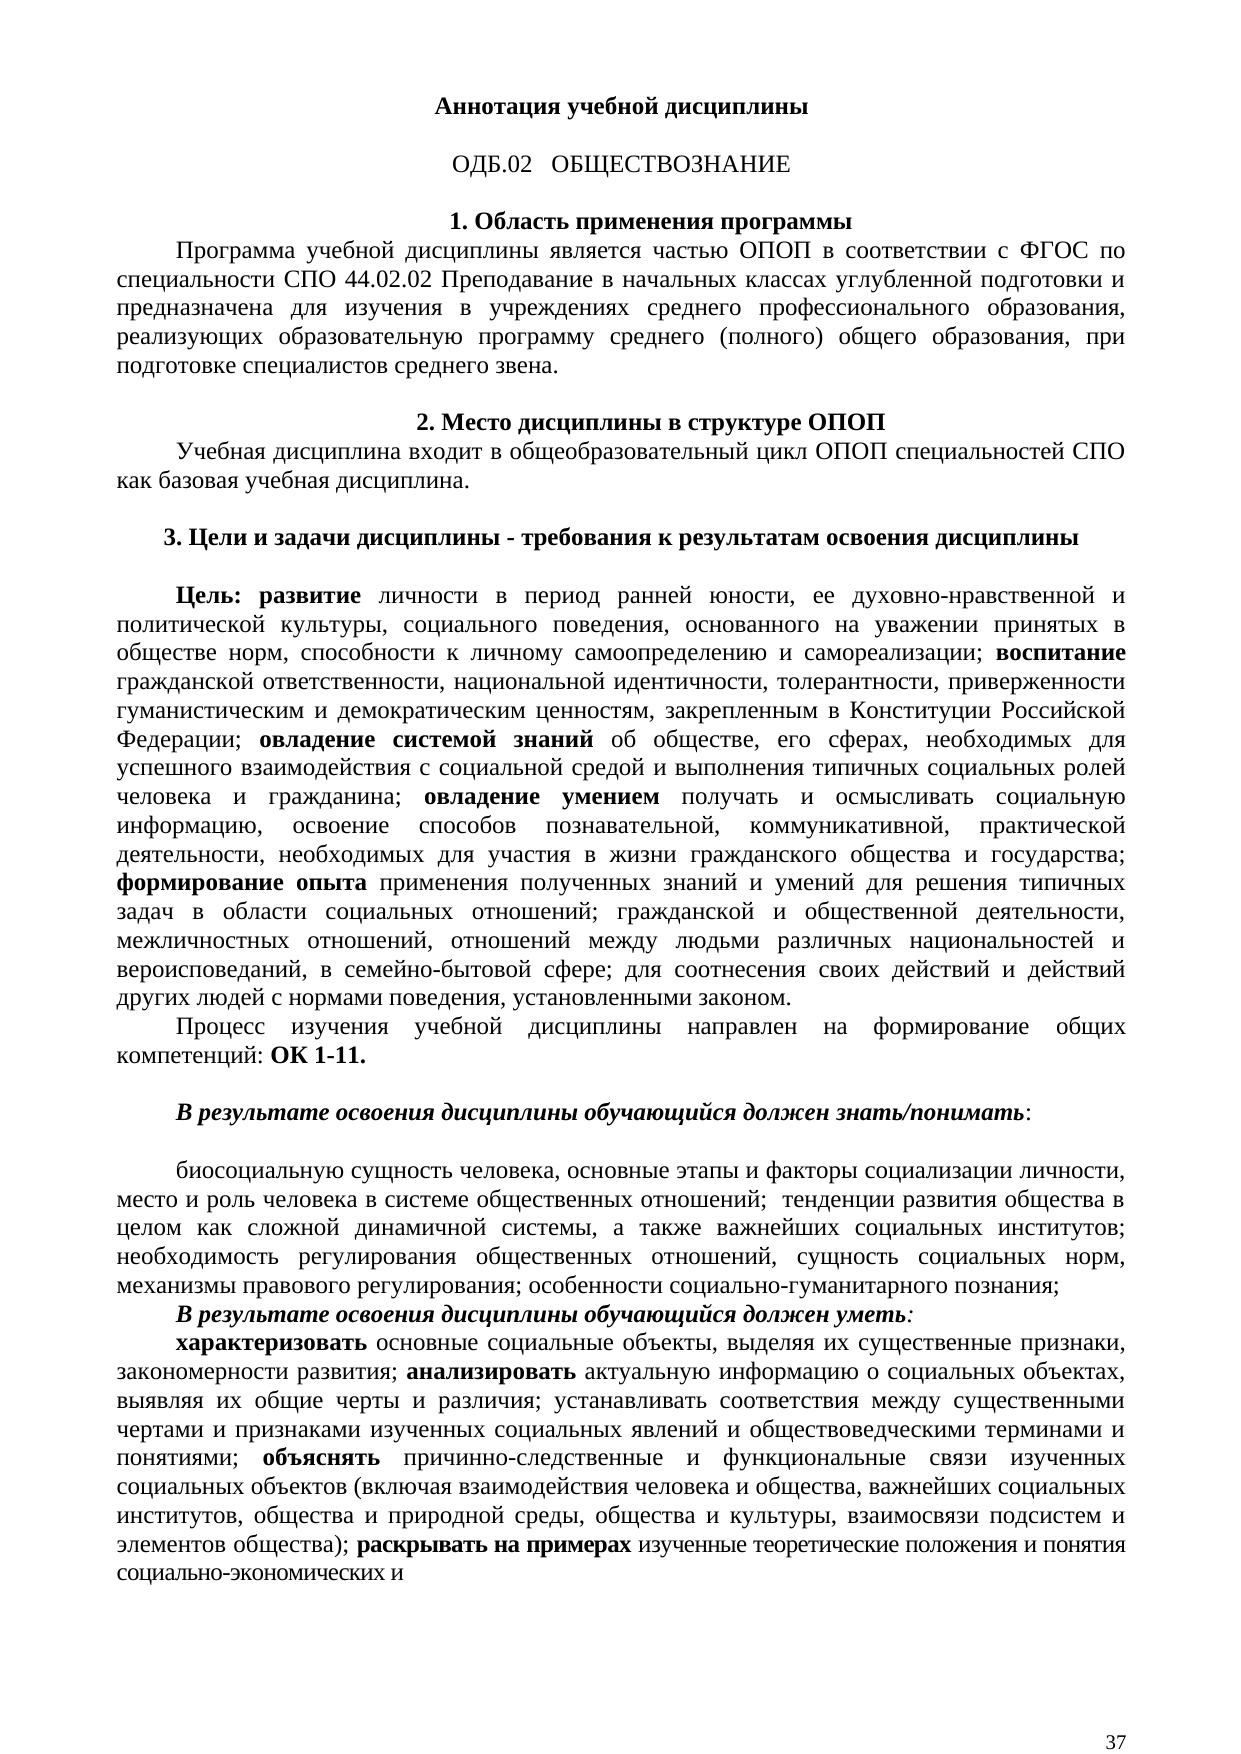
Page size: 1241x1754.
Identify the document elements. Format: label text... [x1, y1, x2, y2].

text 2. Место дисциплины в структуре ОПОП [116, 407, 1126, 436]
text Учебная дисциплина входит в общеобразовательный цикл ОПОП специальностей СПО как базовая учебная дисциплина. [116, 436, 1126, 494]
text Программа учебной дисциплины является частью ОПОП в соответствии с ФГОС по специальности СПО 44.02.02 Преподавание в начальных классах углубленной подготовки и предназначена для изучения в учреждениях среднего профессионального образования, реализующих образовательную программу среднего (полного) общего образования, при подготовке специалистов среднего звена. [116, 235, 1126, 379]
text 3. Цели и задачи дисциплины - требования к результатам освоения дисциплины [116, 522, 1126, 551]
text В результате освоения дисциплины обучающийся должен знать/понимать: [116, 1097, 1126, 1126]
text биосоциальную сущность человека, основные этапы и факторы социализации личности, место и роль человека в системе общественных отношений; тенденции развития общества в целом как сложной динамичной системы, а также важнейших социальных институтов; необходимость регулирования общественных отношений, сущность социальных норм, механизмы правового регулирования; особенности социально-гуманитарного познания; [116, 1155, 1126, 1299]
text Аннотация учебной дисциплины [116, 91, 1126, 120]
text Цель: развитие личности в период ранней юности, ее духовно-нравственной и политической культуры, социального поведения, основанного на уважении принятых в обществе норм, способности к личному самоопределению и самореализации; воспитание гражданской ответственности, национальной идентичности, толерантности, приверженности гуманистическим и демократическим ценностям, закрепленным в Конституции Российской Федерации; овладение системой знаний об обществе, его сферах, необходимых для успешного взаимодействия с социальной средой и выполнения типичных социальных ролей человека и гражданина; овладение умением получать и осмысливать социальную информацию, освоение способов познавательной, коммуникативной, практической деятельности, необходимых для участия в жизни гражданского общества и государства; формирование опыта применения полученных знаний и умений для решения типичных задач в области социальных отношений; гражданской и общественной деятельности, межличностных отношений, отношений между людьми различных национальностей и вероисповеданий, в семейно-бытовой сфере; для соотнесения своих действий и действий других людей с нормами поведения, установленными законом. [116, 580, 1126, 1011]
text Процесс изучения учебной дисциплины направлен на формирование общих компетенций: ОК 1-11. [116, 1011, 1126, 1069]
text В результате освоения дисциплины обучающийся должен уметь: [116, 1299, 1126, 1327]
text характеризовать основные социальные объекты, выделяя их существенные признаки, закономерности развития; анализировать актуальную информацию о социальных объектах, выявляя их общие черты и различия; устанавливать соответствия между существенными чертами и признаками изученных социальных явлений и обществоведческими терминами и понятиями; объяснять причинно-следственные и функциональные связи изученных социальных объектов (включая взаимодействия человека и общества, важнейших социальных институтов, общества и природной среды, общества и культуры, взаимосвязи подсистем и элементов общества); раскрывать на примерах изученные теоретические положения и понятия социально-экономических и [116, 1327, 1126, 1586]
text 1. Область применения программы [116, 206, 1126, 235]
text ОДБ.02 ОБЩЕСТВОЗНАНИЕ [116, 149, 1126, 177]
